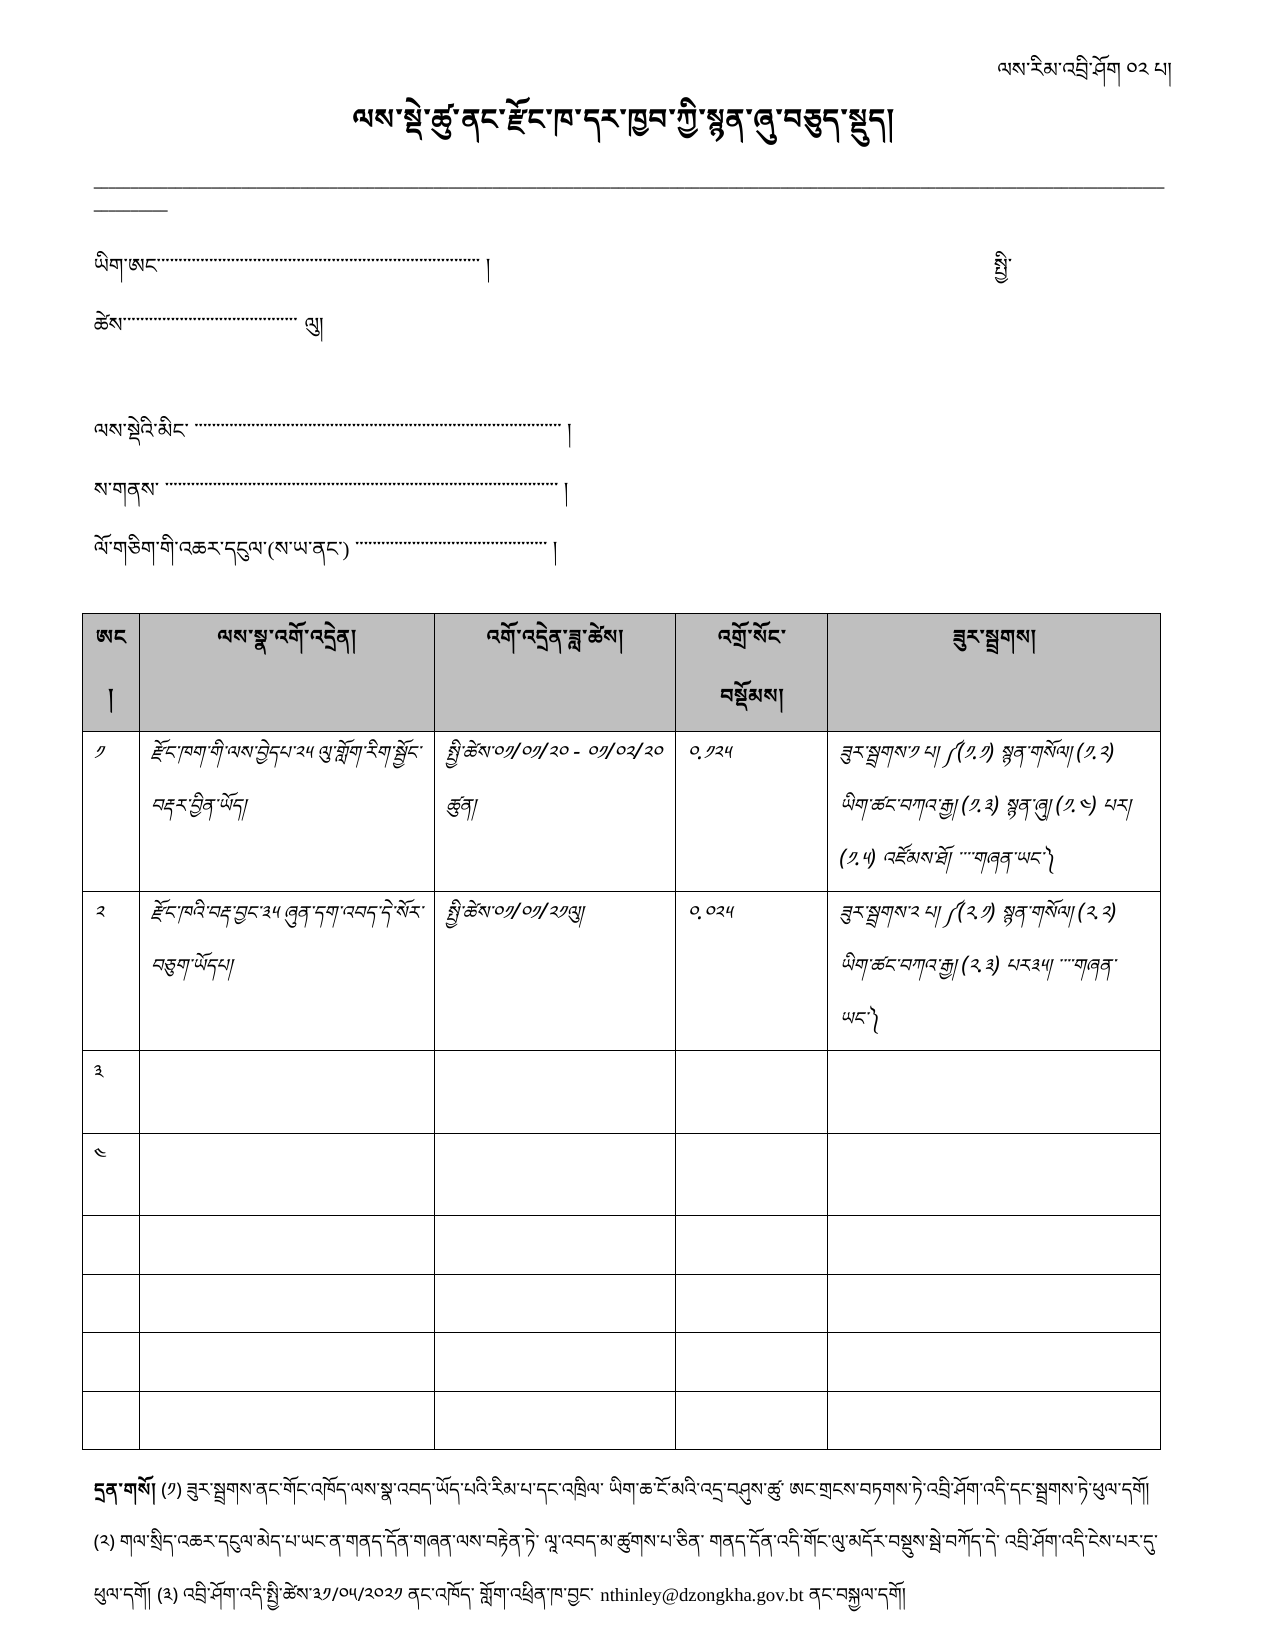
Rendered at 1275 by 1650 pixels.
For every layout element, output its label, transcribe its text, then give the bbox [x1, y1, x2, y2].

table_cell [435, 1051, 675, 1133]
table_cell [676, 1392, 827, 1449]
table_cell [435, 1392, 675, 1449]
table_cell [83, 1216, 139, 1274]
table_cell ༠.༠༢༥ [676, 892, 827, 1050]
table_cell [828, 1216, 1160, 1274]
table_cell [676, 1275, 827, 1332]
table_cell [828, 1392, 1160, 1449]
table_cell [676, 1051, 827, 1133]
table_cell [435, 1134, 675, 1215]
table_cell རྫོང་ཁའི་བརྡ་བྱང་༣༥ ཞུན་དག་འབད་དེ་སོར་བཅུག་ཡོདཔ། [140, 892, 434, 1050]
table_cell [140, 1134, 434, 1215]
text ཡིག་ཨང་་་་་་་་་་་་་་་་་་་་་་་་་་་་་་་་་་་་་་་་་་་་་་་་་་་་་་་་་་་་་་་་་་་་་་་་་་ ། སྤྱི་ཚེས་་་་་་་་་་་་་་་་་་་་་་་་་་་་་་་་་་་་་་་་ ལུ། [94, 243, 1172, 360]
table_cell [83, 1333, 139, 1391]
table_cell [676, 1333, 827, 1391]
table_cell སྤྱི་ཚེས་༠༡/༠༡/༢༠ - ༠༡/༠༢/༢༠ ཚུན། [435, 732, 675, 891]
table_cell [83, 1392, 139, 1449]
table_cell [435, 1275, 675, 1332]
table_cell [828, 1051, 1160, 1133]
text ལོ་གཅིག་གི་འཆར་དངུལ་(ས་ཡ་ནང་) ་་་་་་་་་་་་་་་་་་་་་་་་་་་་་་་་་་་་་་་་་་་་ ། [94, 526, 1172, 613]
table_cell [676, 1134, 827, 1215]
table_cell [828, 1134, 1160, 1215]
table_cell [140, 1392, 434, 1449]
table_cell ཟུར་སྦྲགས་༡ པ། ༼(༡.༡) སྙན་གསོལ། (༡.༢) ཡིག་ཚང་བཀའ་རྒྱ། (༡.༣) སྙན་ཞུ། (༡.༤) པར། (༡.༥) འཛོམས་ཐོ། ་་་་གཞན་ཡང་༽ [828, 732, 1160, 891]
table_cell ༢ [83, 892, 139, 1050]
table_cell [140, 1216, 434, 1274]
table_header འགྲོ་སོང་བསྡོམས། [676, 614, 827, 731]
table_cell [140, 1051, 434, 1133]
table_header ལས་སྣ་འགོ་འདྲེན། [140, 614, 434, 731]
table_cell སྤྱི་ཚེས་༠༡/༠༡/༢༡ལུ། [435, 892, 675, 1050]
table_cell ༤ [83, 1134, 139, 1215]
table_cell [140, 1275, 434, 1332]
table_cell [435, 1333, 675, 1391]
text ལས་སྡེའི་མིང་ ་་་་་་་་་་་་་་་་་་་་་་་་་་་་་་་་་་་་་་་་་་་་་་་་་་་་་་་་་་་་་་་་་་་་་་་་་་་་་་་་་་་་ ། [94, 408, 1172, 467]
table_cell [828, 1275, 1160, 1332]
table_cell [828, 1333, 1160, 1391]
table_cell [435, 1216, 675, 1274]
table_cell ༠.༡༢༥ [676, 732, 827, 891]
table_cell རྫོང་ཁག་གི་ལས་བྱེདཔ་༢༥ ལུ་གློག་རིག་སྦྱོང་བརྡར་བྱིན་ཡོད། [140, 732, 434, 891]
table_cell ༣ [83, 1051, 139, 1133]
table_header ཟུར་སྦྲགས། [828, 614, 1160, 731]
table_header འགོ་འདྲེན་ཟླ་ཚེས། [435, 614, 675, 731]
table_cell [676, 1216, 827, 1274]
text ས་གནས་ ་་་་་་་་་་་་་་་་་་་་་་་་་་་་་་་་་་་་་་་་་་་་་་་་་་་་་་་་་་་་་་་་་་་་་་་་་་་་་་་་་་་་་་་་་་ ། [94, 467, 1172, 526]
table_header ཨང། [83, 614, 139, 731]
table_cell ཟུར་སྦྲགས་༢ པ། ༼(༢.༡) སྙན་གསོལ། (༢.༢) ཡིག་ཚང་བཀའ་རྒྱ། (༢.༣) པར༣༥། ་་་་གཞན་ཡང་༽ [828, 892, 1160, 1050]
table_cell [140, 1333, 434, 1391]
table_cell [83, 1275, 139, 1332]
table_cell ༡ [83, 732, 139, 891]
